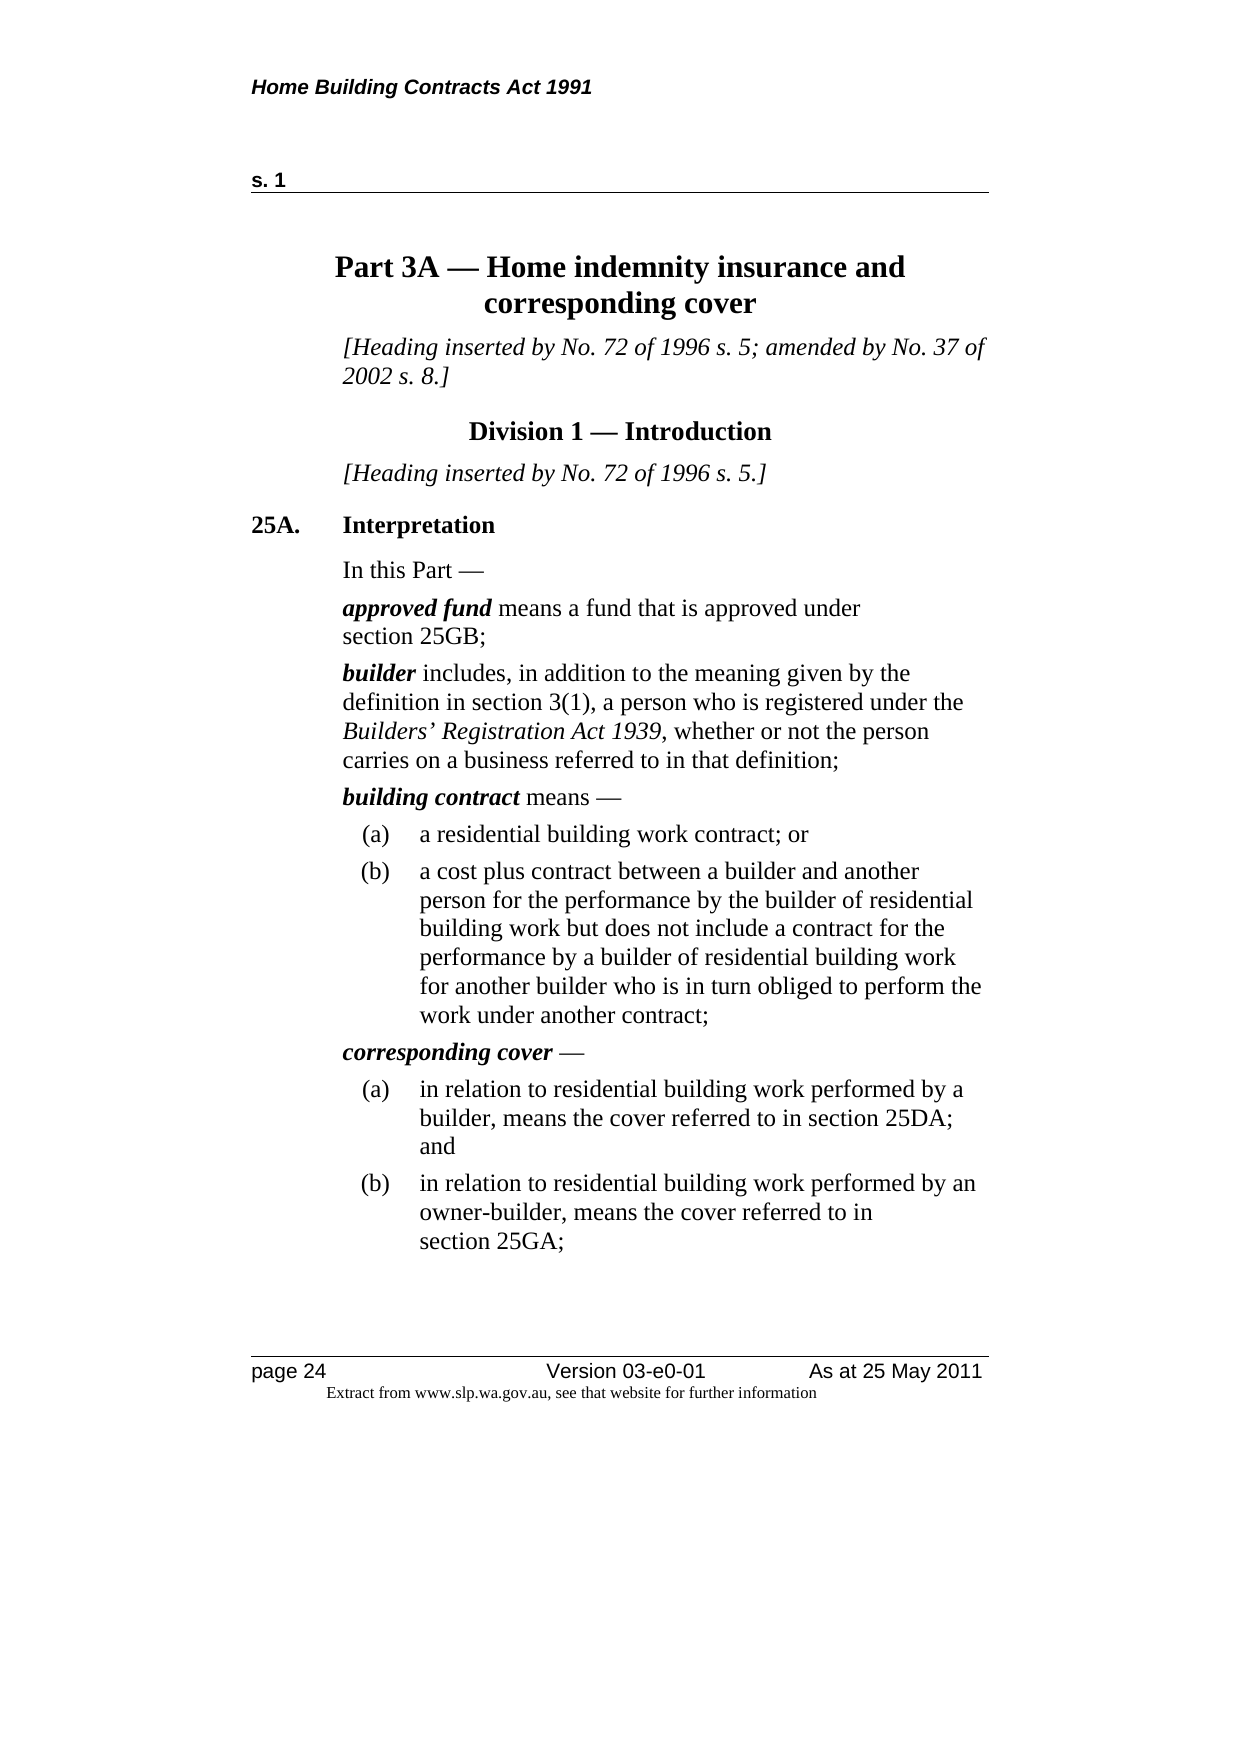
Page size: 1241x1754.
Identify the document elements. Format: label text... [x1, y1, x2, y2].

text building contract means — [251, 782, 989, 811]
subtitle Part 3A — Home indemnity insurance and corresponding cover [251, 248, 989, 320]
text corresponding cover — [251, 1037, 989, 1066]
subtitle [Heading inserted by No. 72 of 1996 s. 5.] [251, 458, 989, 487]
text approved fund means a fund that is approved under section 25GB; [251, 593, 989, 650]
subtitle [Heading inserted by No. 72 of 1996 s. 5; amended by No. 37 of 2002 s. 8.] [251, 332, 989, 390]
text In this Part — [251, 556, 989, 584]
text builder includes, in addition to the meaning given by the definition in section 3(1), a person who is registered under the Builders’ Registration Act 1939, whether or not the person carries on a business referred to in that definition; [251, 658, 989, 773]
text (b) a cost plus contract between a builder and another person for the performance by the builder of residential building work but does not include a contract for the performance by a builder of residential building work for another builder who is in turn obliged to perform the work under another contract; [251, 856, 989, 1028]
subtitle 25A. Interpretation [251, 510, 989, 539]
text (a) in relation to residential building work performed by a builder, means the cover referred to in section 25DA; and [251, 1074, 989, 1160]
text (b) in relation to residential building work performed by an owner-builder, means the cover referred to in section 25GA; [251, 1168, 989, 1255]
text (a) a residential building work contract; or [251, 819, 989, 848]
subtitle Division 1 — Introduction [251, 415, 989, 446]
